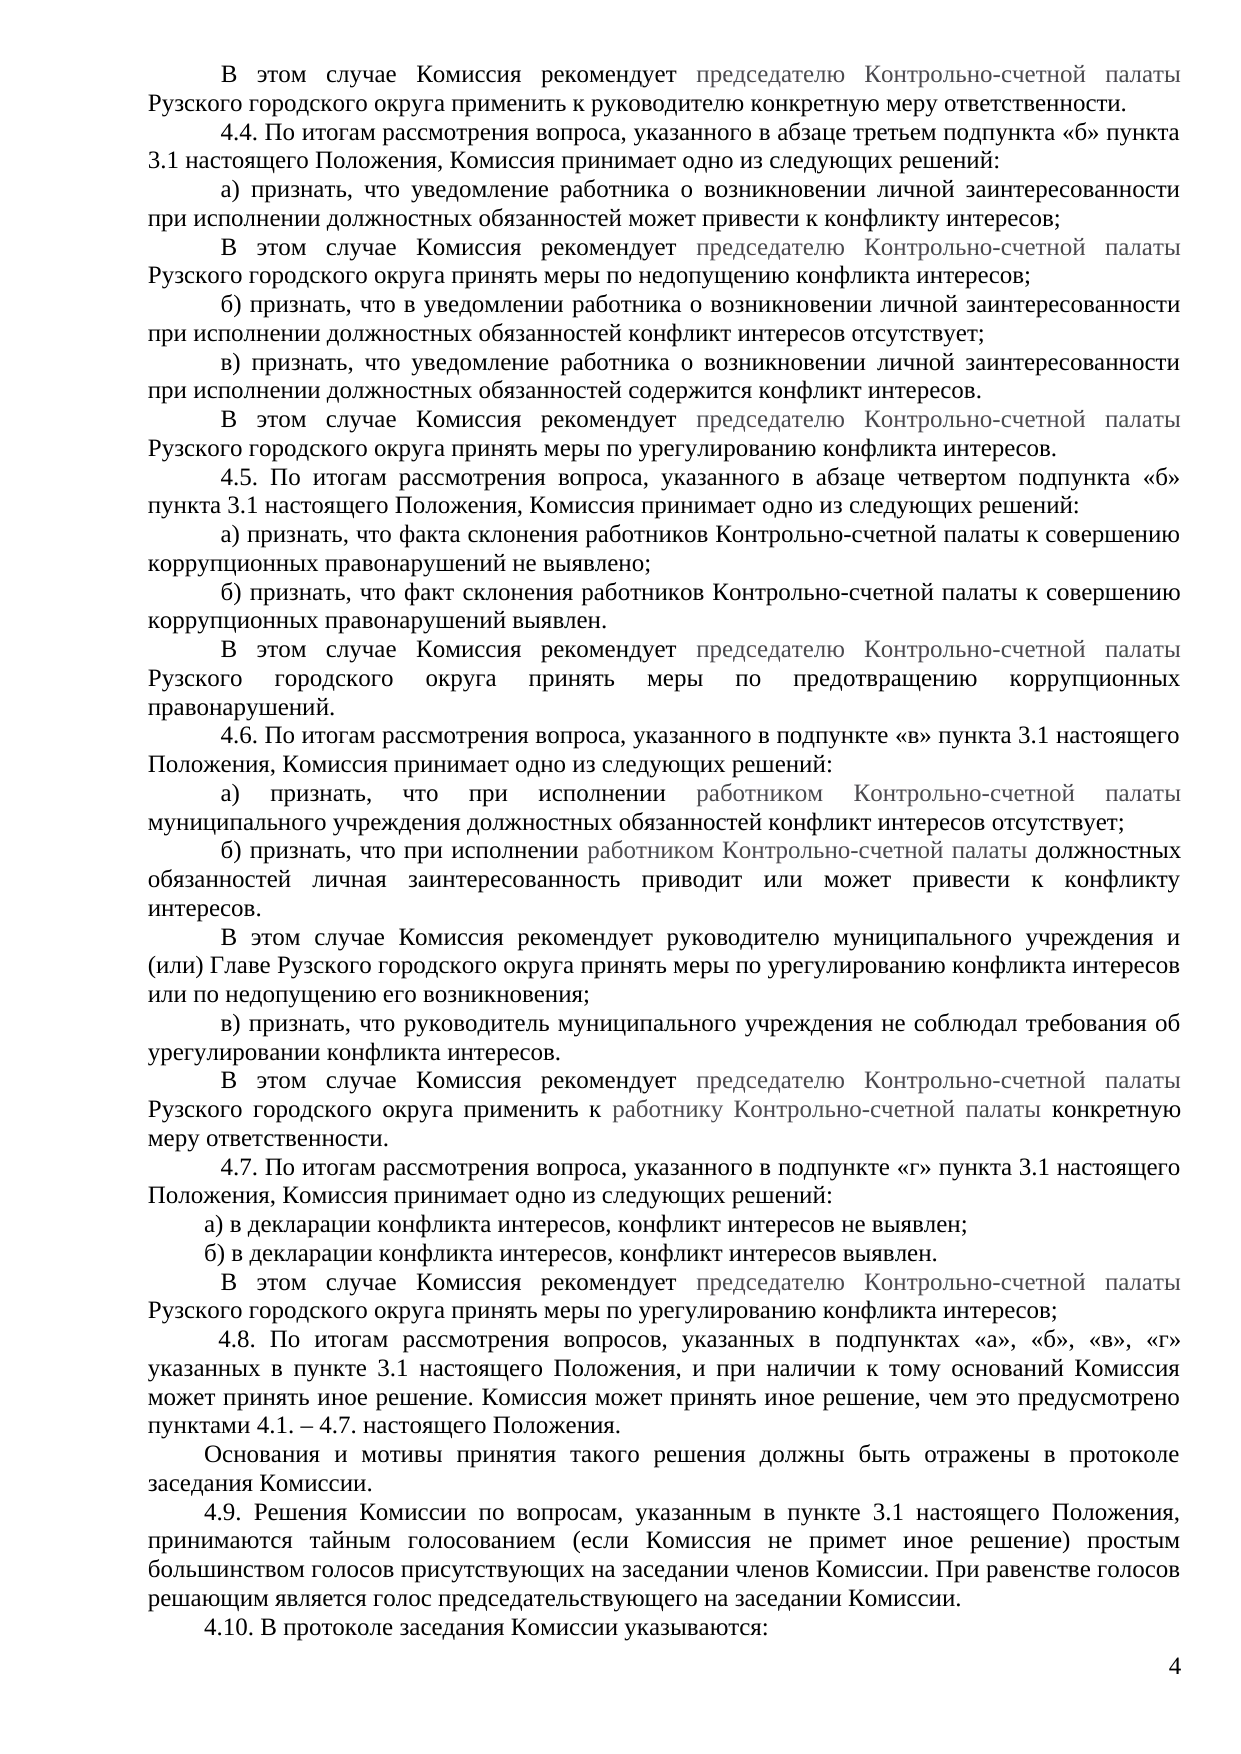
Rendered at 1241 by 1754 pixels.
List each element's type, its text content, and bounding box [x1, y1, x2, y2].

text В этом случае Комиссия рекомендует председателю Контрольно-счетной палаты Рузского городского округа применить к работнику Контрольно-счетной палаты конкретную меру ответственности. [148, 1065, 1181, 1152]
text В этом случае Комиссия рекомендует председателю Контрольно-счетной палаты Рузского городского округа применить к руководителю конкретную меру ответственности. [148, 59, 1181, 117]
text В этом случае Комиссия рекомендует председателю Контрольно-счетной палаты Рузского городского округа принять меры по урегулированию конфликта интересов; [148, 1267, 1181, 1324]
text б) признать, что в уведомлении работника о возникновении личной заинтересованности при исполнении должностных обязанностей конфликт интересов отсутствует; [148, 289, 1181, 347]
text В этом случае Комиссия рекомендует руководителю муниципального учреждения и (или) Главе Рузского городского округа принять меры по урегулированию конфликта интересов или по недопущению его возникновения; [148, 922, 1181, 1008]
text 4.9. Решения Комиссии по вопросам, указанным в пункте 3.1 настоящего Положения, принимаются тайным голосованием (если Комиссия не примет иное решение) простым большинством голосов присутствующих на заседании членов Комиссии. При равенстве голосов решающим является голос председательствующего на заседании Комиссии. [148, 1497, 1181, 1612]
text В этом случае Комиссия рекомендует председателю Контрольно-счетной палаты Рузского городского округа принять меры по урегулированию конфликта интересов. [148, 404, 1181, 462]
text в) признать, что уведомление работника о возникновении личной заинтересованности при исполнении должностных обязанностей содержится конфликт интересов. [148, 347, 1181, 404]
text в) признать, что руководитель муниципального учреждения не соблюдал требования об урегулировании конфликта интересов. [148, 1008, 1181, 1065]
text В этом случае Комиссия рекомендует председателю Контрольно-счетной палаты Рузского городского округа принять меры по недопущению конфликта интересов; [148, 232, 1181, 289]
text б) в декларации конфликта интересов, конфликт интересов выявлен. [148, 1238, 1181, 1267]
text 4.8. По итогам рассмотрения вопросов, указанных в подпунктах «а», «б», «в», «г» указанных в пункте 3.1 настоящего Положения, и при наличии к тому оснований Комиссия может принять иное решение. Комиссия может принять иное решение, чем это предусмотрено пунктами 4.1. – 4.7. настоящего Положения. [148, 1324, 1181, 1439]
text В этом случае Комиссия рекомендует председателю Контрольно-счетной палаты Рузского городского округа принять меры по предотвращению коррупционных правонарушений. [148, 634, 1181, 720]
text а) в декларации конфликта интересов, конфликт интересов не выявлен; [148, 1209, 1181, 1238]
text б) признать, что факт склонения работников Контрольно-счетной палаты к совершению коррупционных правонарушений выявлен. [148, 577, 1181, 634]
text 4.6. По итогам рассмотрения вопроса, указанного в подпункте «в» пункта 3.1 настоящего Положения, Комиссия принимает одно из следующих решений: [148, 720, 1181, 778]
text 4.10. В протоколе заседания Комиссии указываются: [148, 1612, 1181, 1640]
text 4.7. По итогам рассмотрения вопроса, указанного в подпункте «г» пункта 3.1 настоящего Положения, Комиссия принимает одно из следующих решений: [148, 1152, 1181, 1209]
text а) признать, что факта склонения работников Контрольно-счетной палаты к совершению коррупционных правонарушений не выявлено; [148, 519, 1181, 577]
text а) признать, что уведомление работника о возникновении личной заинтересованности при исполнении должностных обязанностей может привести к конфликту интересов; [148, 174, 1181, 232]
text б) признать, что при исполнении работником Контрольно-счетной палаты должностных обязанностей личная заинтересованность приводит или может привести к конфликту интересов. [148, 835, 1181, 922]
text 4.5. По итогам рассмотрения вопроса, указанного в абзаце четвертом подпункта «б» пункта 3.1 настоящего Положения, Комиссия принимает одно из следующих решений: [148, 462, 1181, 519]
text Основания и мотивы принятия такого решения должны быть отражены в протоколе заседания Комиссии. [148, 1439, 1181, 1497]
text а) признать, что при исполнении работником Контрольно-счетной палаты муниципального учреждения должностных обязанностей конфликт интересов отсутствует; [148, 778, 1181, 835]
text 4.4. По итогам рассмотрения вопроса, указанного в абзаце третьем подпункта «б» пункта 3.1 настоящего Положения, Комиссия принимает одно из следующих решений: [148, 117, 1181, 174]
